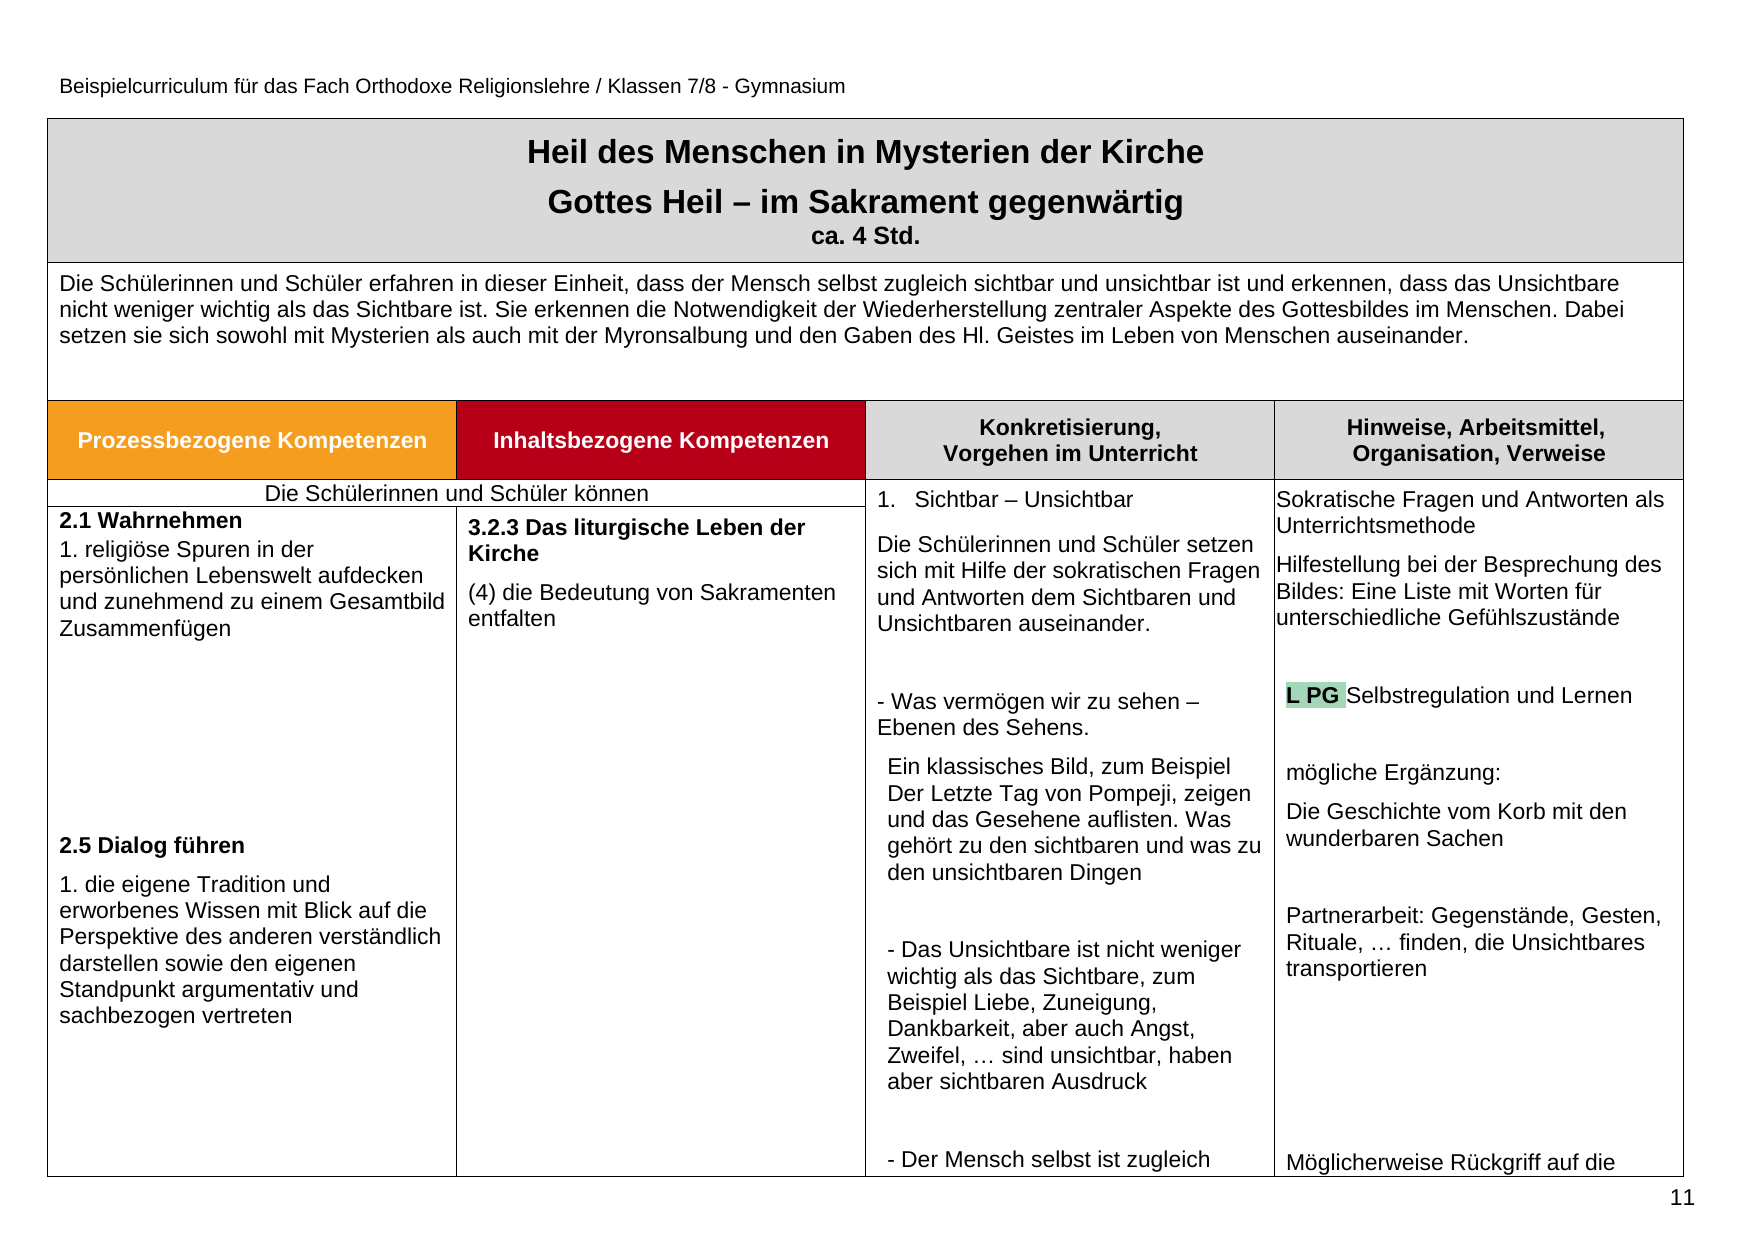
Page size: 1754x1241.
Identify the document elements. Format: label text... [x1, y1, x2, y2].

table_cell Hinweise, Arbeitsmittel, Organisation, Verweise [1275, 401, 1683, 479]
table_cell Sichtbar – Unsichtbar Die Schülerinnen und Schüler setzen sich mit Hilfe der sokratischen Fragen und Antworten dem Sichtbaren und Unsichtbaren auseinander. - Was vermögen wir zu sehen – Ebenen des Sehens. Ein klassisches Bild, zum Beispiel Der Letzte Tag von Pompeji, zeigen und das Gesehene auflisten. Was gehört zu den sichtbaren und was zu den unsichtbaren Dingen - Das Unsichtbare ist nicht weniger wichtig als das Sichtbare, zum Beispiel Liebe, Zuneigung, Dankbarkeit, aber auch Angst, Zweifel, … sind unsichtbar, haben aber sichtbaren Ausdruck - Der Mensch selbst ist zugleich sichtbar und unsichtbar (Tarnkappe) - Das Sichtbare transportiert das Unsichtbare, zum Beispiel Blumen als Ausdruck der Liebe – Beispiele sammeln Notwendigkeit der Wiederherstellung zentraler Aspekte des Gottesbildes im Menschen Die Schülerinnen und Schüler setzen sich mit der Notwendigkeit der Wiederherstellung zentraler Aspekte des Gottesbildes im Menschen auseinander. Es folgt ein Unterrichtsgespräch anhand eines Bildes zur Vertreibung aus dem Paradies: Die krankhaften Zustände des Menschen beschreiben – Angst vor Krankheit, Leiden und Tod, Einsamkeit, Verzweiflung und Hass, um die Notwendigkeit der Wiederherstellung der Gottesbeziehung, der Liebe zwischen den Menschen und zur Natur zu begründen Mysterien im Überblick Die Schülerinnen und Schüler stellen: - zentrale Ereignisse des menschlichen Lebens zusammen Durch die Mysterien der Kirche werden die Schlüsselereignisse des menschlichen Lebens teilhaftig des Göttlichen und begleiten das gesamte Leben. Geburt = Taufe & Myronsalbung Erwachsenwerden = Beichte Liebe und Familie = Trauung Krankheit und Tod = Hl. Ölung; Eucharistie umfasst Myronsalbung Die Schülerinnen und Schüler setzen sich mit der Salbung auseinander. - verschiedene Stempel/Siegel zeigen und entziffern - Funktionen des Siegels erläutern – Zugehörigkeit des Gegenstandes zum Besitzer anzeigen; Zeugnis der Echtheit; Zeichen der Macht - Worte des Priesters beim Salben: „Das Siegel der Gabe des Hl. Geistes“ - Entwerfen eines eigenen Siegels Galater 5, 22–23 (alternativ Korinther 12, 4–13) zusammen lesen und besprechen Ein Heiliger als Beispiel für die Früchte des Hl. Geistes: Wie sind die (unsichtbaren) Gaben des Hl. Geistes im Leben dieses Menschen sichtbar geworden? [866, 480, 1274, 1176]
table_cell Prozessbezogene Kompetenzen [48, 401, 456, 479]
table_cell Sokratische Fragen und Antworten als Unterrichtsmethode Hilfestellung bei der Besprechung des Bildes: Eine Liste mit Worten für unterschiedliche Gefühlszustände L PG Selbstregulation und Lernen mögliche Ergänzung: Die Geschichte vom Korb mit den wunderbaren Sachen Partnerarbeit: Gegenstände, Gesten, Rituale, … finden, die Unsichtbares transportieren Möglicherweise Rückgriff auf die Inhalte der Klassen 5/6 zum Thema Sündenfall Der Begriff „Sakrament“ kann alternativ zum Begriff „Mysterium“ benutzt werden. Kann als Interview eines Familienmitgliedes oder als Doppelkreis durchgeführt werden. Symbol: „Schirm gegen Sonnenlicht“ – Gottes Gnade kann als für alle zugängliches Sonnenlicht gedacht werden; man muss aber selbst den „Schirm“ zuklappen, in dem man sich selbst beziehungsweise seine Kinder ins Sonnenlicht stellt Entsprechungstabelle für die Beziehung zwischen Lebensereignissen und den entsprechenden Mysterien mit ihren je eigenen „Transportmitteln“ Video der Myronsalbung zeigen Ergebnissicherung der wichtigsten Begriffe Ergebnissicherung: Gaben des Hl. Geistes nach Paulus zum Beispiel Paisios vom Berg Athos; Lebensbeschreibung austeilen [1275, 480, 1683, 1176]
table_header Heil des Menschen in Mysterien der Kirche Gottes Heil – im Sakrament gegenwärtig ca. 4 Std. [48, 119, 1683, 262]
table_cell Inhaltsbezogene Kompetenzen [457, 401, 865, 479]
table_cell Die Schülerinnen und Schüler erfahren in dieser Einheit, dass der Mensch selbst zugleich sichtbar und unsichtbar ist und erkennen, dass das Unsichtbare nicht weniger wichtig als das Sichtbare ist. Sie erkennen die Notwendigkeit der Wiederherstellung zentraler Aspekte des Gottesbildes im Menschen. Dabei setzen sie sich sowohl mit Mysterien als auch mit der Myronsalbung und den Gaben des Hl. Geistes im Leben von Menschen auseinander. [48, 263, 1683, 400]
table_cell Die Schülerinnen und Schüler können [48, 480, 865, 506]
table_cell Konkretisierung, Vorgehen im Unterricht [866, 401, 1274, 479]
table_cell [48, 507, 456, 1176]
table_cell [457, 507, 865, 1176]
